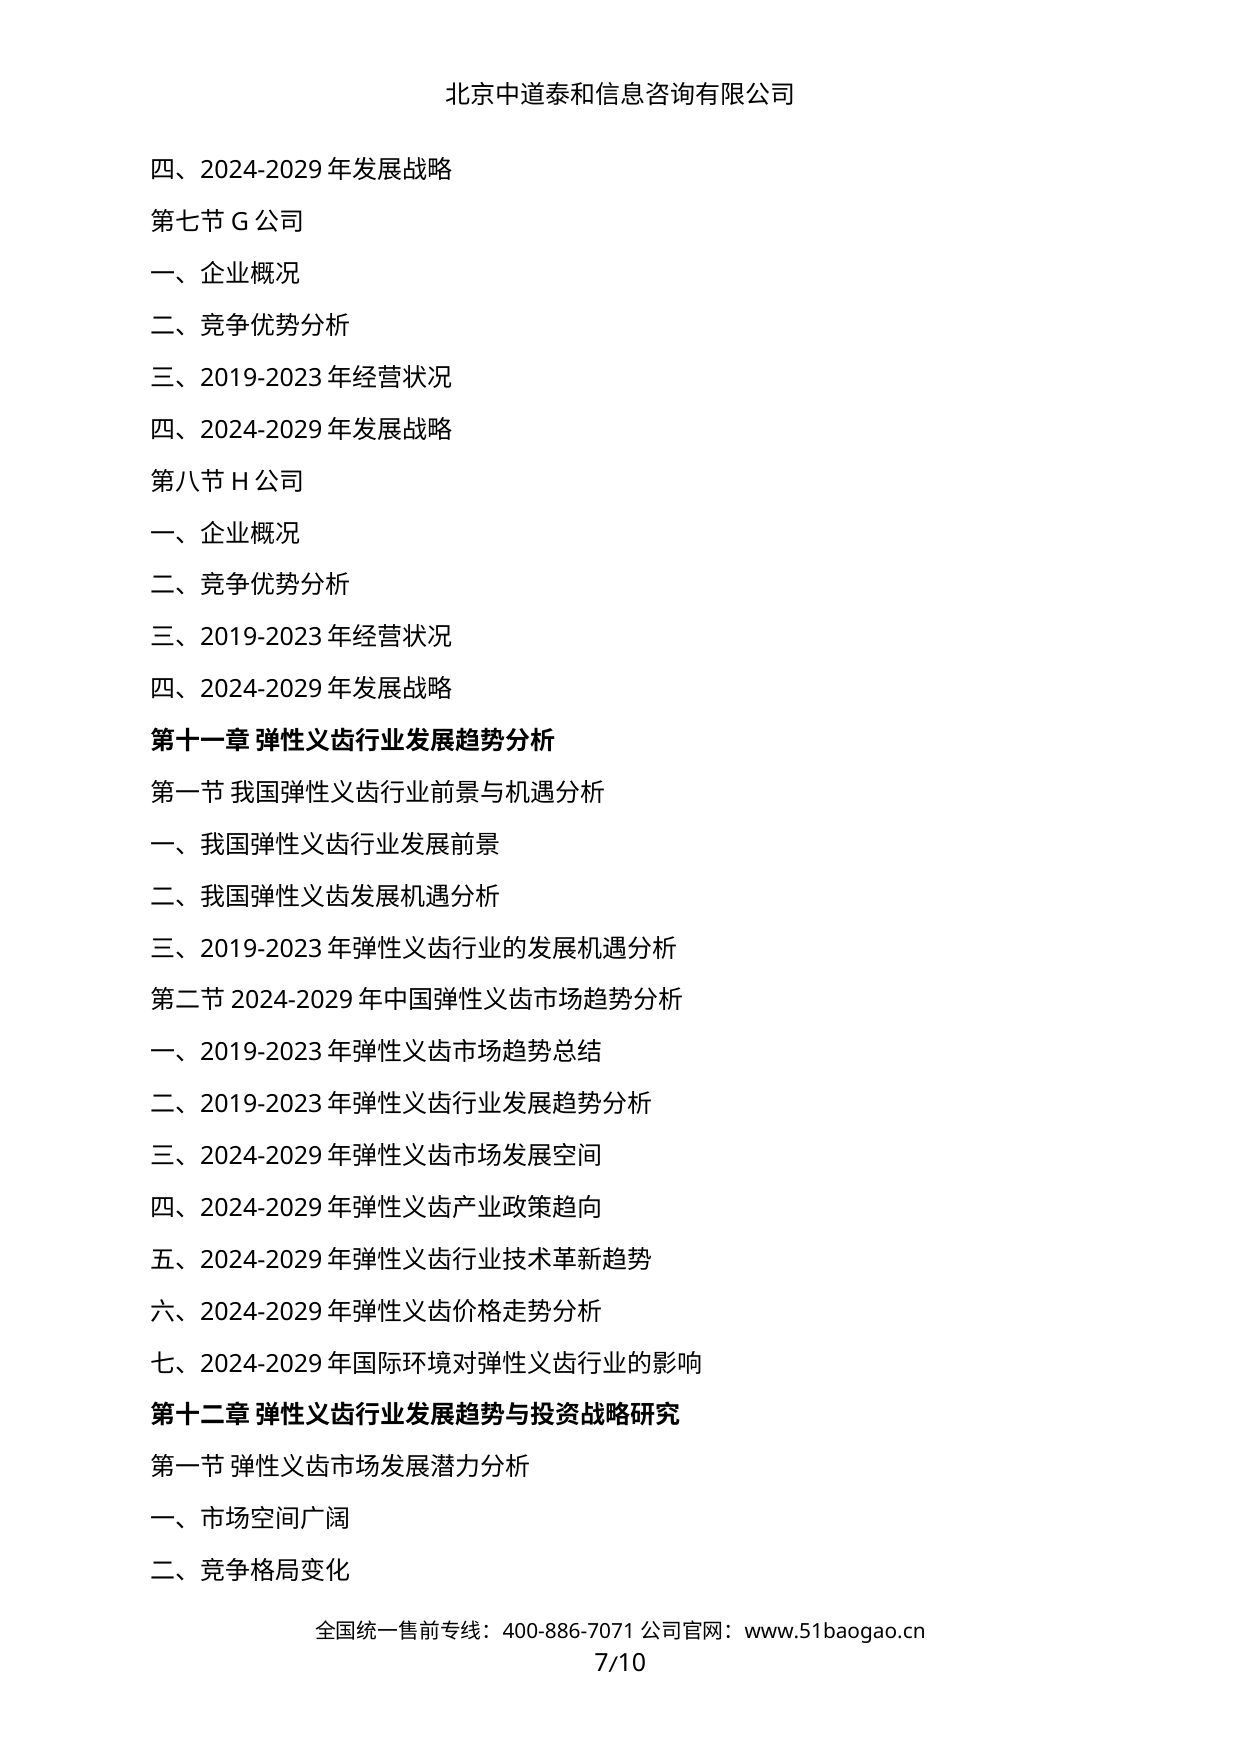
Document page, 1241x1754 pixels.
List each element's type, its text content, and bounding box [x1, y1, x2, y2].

text 二、2019-2023年弹性义齿行业发展趋势分析 [150, 1084, 1090, 1120]
text 一、企业概况 [150, 513, 1090, 549]
text 一、我国弹性义齿行业发展前景 [150, 824, 1090, 861]
text 二、竞争格局变化 [150, 1551, 1090, 1587]
text 第十二章 弹性义齿行业发展趋势与投资战略研究 [150, 1395, 1090, 1431]
text 二、竞争优势分析 [150, 306, 1090, 342]
text 三、2019-2023年经营状况 [150, 357, 1090, 394]
text 一、市场空间广阔 [150, 1499, 1090, 1535]
text 四、2024-2029年弹性义齿产业政策趋向 [150, 1187, 1090, 1224]
text 二、我国弹性义齿发展机遇分析 [150, 876, 1090, 912]
text 三、2019-2023年经营状况 [150, 617, 1090, 653]
text 第一节 弹性义齿市场发展潜力分析 [150, 1447, 1090, 1483]
text 第十一章 弹性义齿行业发展趋势分析 [150, 721, 1090, 757]
text 五、2024-2029年弹性义齿行业技术革新趋势 [150, 1239, 1090, 1276]
text 第二节 2024-2029年中国弹性义齿市场趋势分析 [150, 980, 1090, 1016]
text 四、2024-2029年发展战略 [150, 669, 1090, 705]
text 二、竞争优势分析 [150, 565, 1090, 601]
text 六、2024-2029年弹性义齿价格走势分析 [150, 1291, 1090, 1327]
text 四、2024-2029年发展战略 [150, 150, 1090, 186]
text 一、2019-2023年弹性义齿市场趋势总结 [150, 1032, 1090, 1068]
text 三、2024-2029年弹性义齿市场发展空间 [150, 1136, 1090, 1172]
text 第八节 H公司 [150, 461, 1090, 497]
text 三、2019-2023年弹性义齿行业的发展机遇分析 [150, 928, 1090, 964]
text 四、2024-2029年发展战略 [150, 409, 1090, 446]
text 七、2024-2029年国际环境对弹性义齿行业的影响 [150, 1343, 1090, 1379]
text 第七节 G公司 [150, 202, 1090, 238]
text 一、企业概况 [150, 254, 1090, 290]
text 第一节 我国弹性义齿行业前景与机遇分析 [150, 772, 1090, 809]
